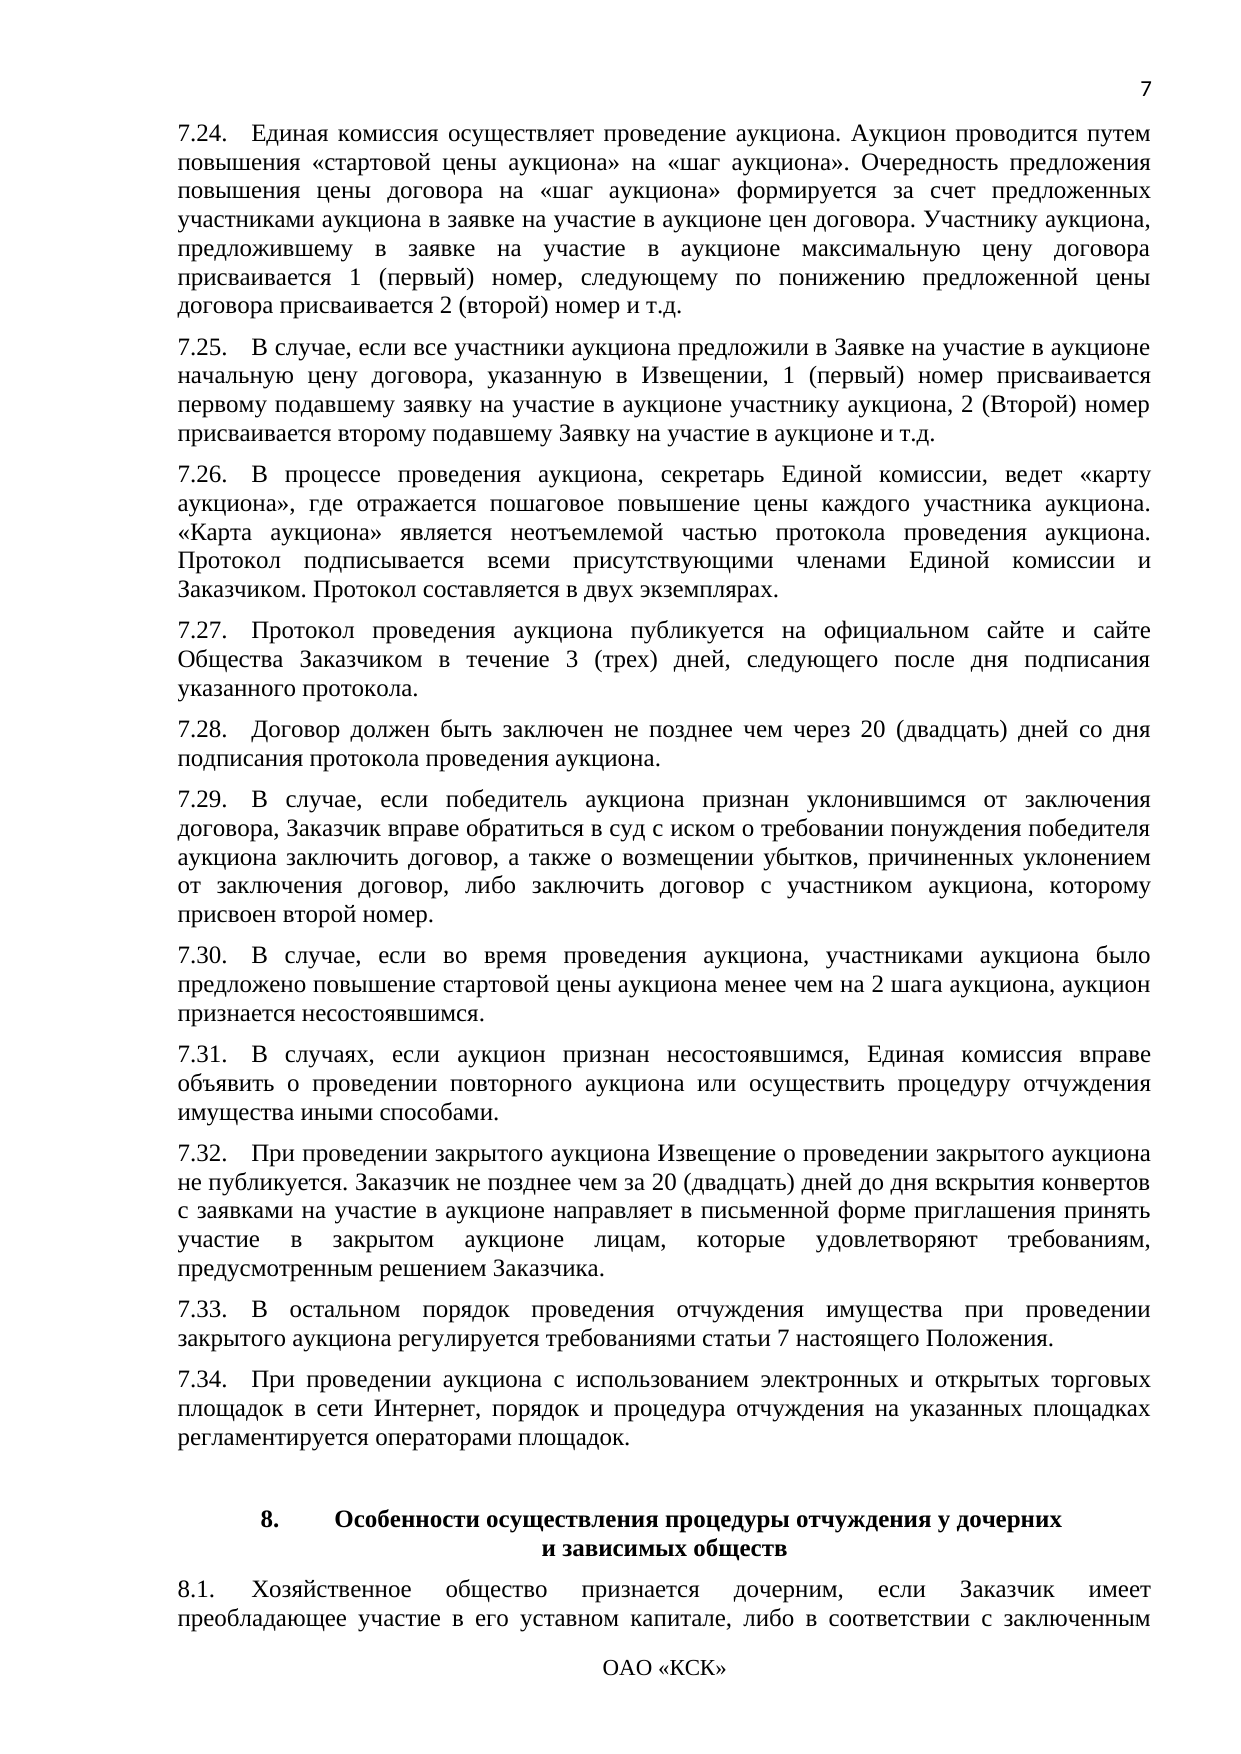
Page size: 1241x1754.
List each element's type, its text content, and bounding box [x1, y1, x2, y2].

subtitle 8. Особенности осуществления процедуры отчуждения у дочерних и зависимых обществ [177, 1504, 1152, 1562]
text 7.29. В случае, если победитель аукциона признан уклонившимся от заключения договора, Заказчик вправе обратиться в суд с иском о требовании понуждения победителя аукциона заключить договор, а также о возмещении убытков, причиненных уклонением от заключения договор, либо заключить договор с участником аукциона, которому присвоен второй номер. [177, 784, 1152, 928]
text 7.25. В случае, если все участники аукциона предложили в Заявке на участие в аукционе начальную цену договора, указанную в Извещении, 1 (первый) номер присваивается первому подавшему заявку на участие в аукционе участнику аукциона, 2 (Второй) номер присваивается второму подавшему Заявку на участие в аукционе и т.д. [177, 332, 1152, 447]
text 7.31. В случаях, если аукцион признан несостоявшимся, Единая комиссия вправе объявить о проведении повторного аукциона или осуществить процедуру отчуждения имущества иными способами. [177, 1039, 1152, 1126]
text 7.33. В остальном порядок проведения отчуждения имущества при проведении закрытого аукциона регулируется требованиями статьи 7 настоящего Положения. [177, 1294, 1152, 1352]
text 7.24. Единая комиссия осуществляет проведение аукциона. Аукцион проводится путем повышения «стартовой цены аукциона» на «шаг аукциона». Очередность предложения повышения цены договора на «шаг аукциона» формируется за счет предложенных участниками аукциона в заявке на участие в аукционе цен договора. Участнику аукциона, предложившему в заявке на участие в аукционе максимальную цену договора присваивается 1 (первый) номер, следующему по понижению предложенной цены договора присваивается 2 (второй) номер и т.д. [177, 118, 1152, 319]
text 7.30. В случае, если во время проведения аукциона, участниками аукциона было предложено повышение стартовой цены аукциона менее чем на 2 шага аукциона, аукцион признается несостоявшимся. [177, 941, 1152, 1027]
text 7.28. Договор должен быть заключен не позднее чем через 20 (двадцать) дней со дня подписания протокола проведения аукциона. [177, 714, 1152, 772]
text 7.34. При проведении аукциона с использованием электронных и открытых торговых площадок в сети Интернет, порядок и процедура отчуждения на указанных площадках регламентируется операторами площадок. [177, 1364, 1152, 1451]
text 7.27. Протокол проведения аукциона публикуется на официальном сайте и сайте Общества Заказчиком в течение 3 (трех) дней, следующего после дня подписания указанного протокола. [177, 616, 1152, 702]
text 7.26. В процессе проведения аукциона, секретарь Единой комиссии, ведет «карту аукциона», где отражается пошаговое повышение цены каждого участника аукциона. «Карта аукциона» является неотъемлемой частью протокола проведения аукциона. Протокол подписывается всеми присутствующими членами Единой комиссии и Заказчиком. Протокол составляется в двух экземплярах. [177, 459, 1152, 603]
text 7.32. При проведении закрытого аукциона Извещение о проведении закрытого аукциона не публикуется. Заказчик не позднее чем за 20 (двадцать) дней до дня вскрытия конвертов с заявками на участие в аукционе направляет в письменной форме приглашения принять участие в закрытом аукционе лицам, которые удовлетворяют требованиям, предусмотренным решением Заказчика. [177, 1138, 1152, 1282]
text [177, 1574, 1152, 1632]
